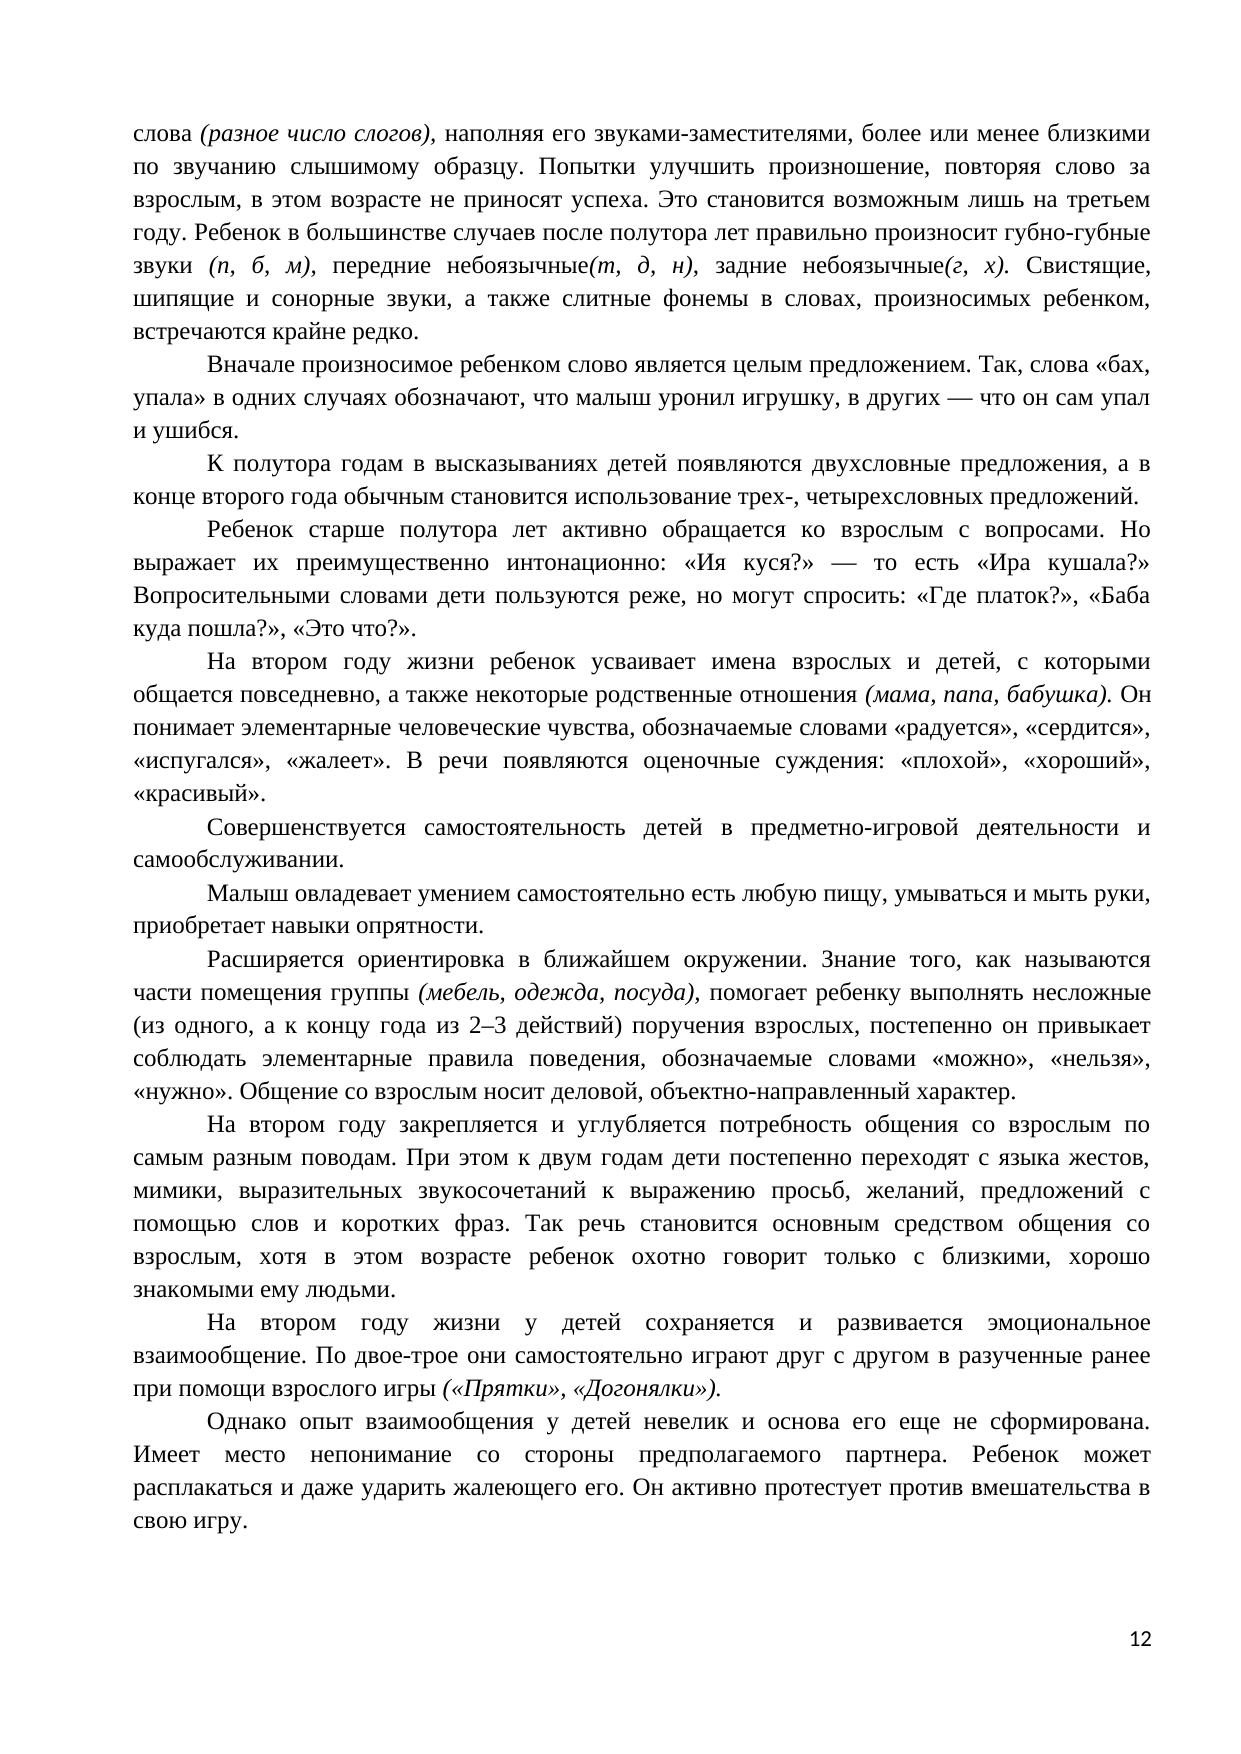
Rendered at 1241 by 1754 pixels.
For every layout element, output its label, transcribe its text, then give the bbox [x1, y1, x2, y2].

text Ребенок старше полутора лет активно обращается ко взрослым с вопросами. Но выражает их преимущественно интонационно: «Ия куся?» — то есть «Ира кушала?» Вопросительными словами дети пользуются реже, но могут спросить: «Где платок?», «Баба куда пошла?», «Это что?». [133, 514, 1152, 642]
text К полутора годам в высказываниях детей появляются двухсловные предложения, а в конце второго года обычным становится использование трех-, четырехсловных предложений. [133, 448, 1152, 510]
text На втором году жизни ребенок усваивает имена взрослых и детей, с которыми общается повседневно, а также некоторые родственные отношения (мама, папа, бабушка). Он понимает элементарные человеческие чувства, обозначаемые словами «радуется», «сердится», «испугался», «жалеет». В речи появляются оценочные суждения: «плохой», «хороший», «красивый». [133, 646, 1152, 807]
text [133, 118, 1152, 345]
text Малыш овладевает умением самостоятельно есть любую пищу, умываться и мыть руки, приобретает навыки опрятности. [133, 878, 1152, 939]
text Однако опыт взаимообщения у детей невелик и основа его еще не сформирована. Имеет место непонимание со стороны предполагаемого партнера. Ребенок может расплакаться и даже ударить жалеющего его. Он активно протестует против вмешательства в свою игру. [133, 1406, 1152, 1534]
text Совершенствуется самостоятельность детей в предметно-игровой деятельности и самообслуживании. [133, 812, 1152, 873]
text Расширяется ориентировка в ближайшем окружении. Знание того, как называются части помещения группы (мебель, одежда, посуда), помогает ребенку выполнять несложные (из одного, а к концу года из 2–3 действий) поручения взрослых, постепенно он привыкает соблюдать элементарные правила поведения, обозначаемые словами «можно», «нельзя», «нужно». Общение со взрослым носит деловой, объектно-направленный характер. [133, 944, 1152, 1104]
text Вначале произносимое ребенком слово является целым предложением. Так, слова «бах, упала» в одних случаях обозначают, что малыш уронил игрушку, в других — что он сам упал и ушибся. [133, 349, 1152, 444]
text На втором году жизни у детей сохраняется и развивается эмоциональное взаимообщение. По двое-трое они самостоятельно играют друг с другом в разученные ранее при помощи взрослого игры («Прятки», «Догонялки»). [133, 1307, 1152, 1402]
text На втором году закрепляется и углубляется потребность общения со взрослым по самым разным поводам. При этом к двум годам дети постепенно переходят с языка жестов, мимики, выразительных звукосочетаний к выражению просьб, желаний, предложений с помощью слов и коротких фраз. Так речь становится основным средством общения со взрослым, хотя в этом возрасте ребенок охотно говорит только с близкими, хорошо знакомыми ему людьми. [133, 1109, 1152, 1303]
